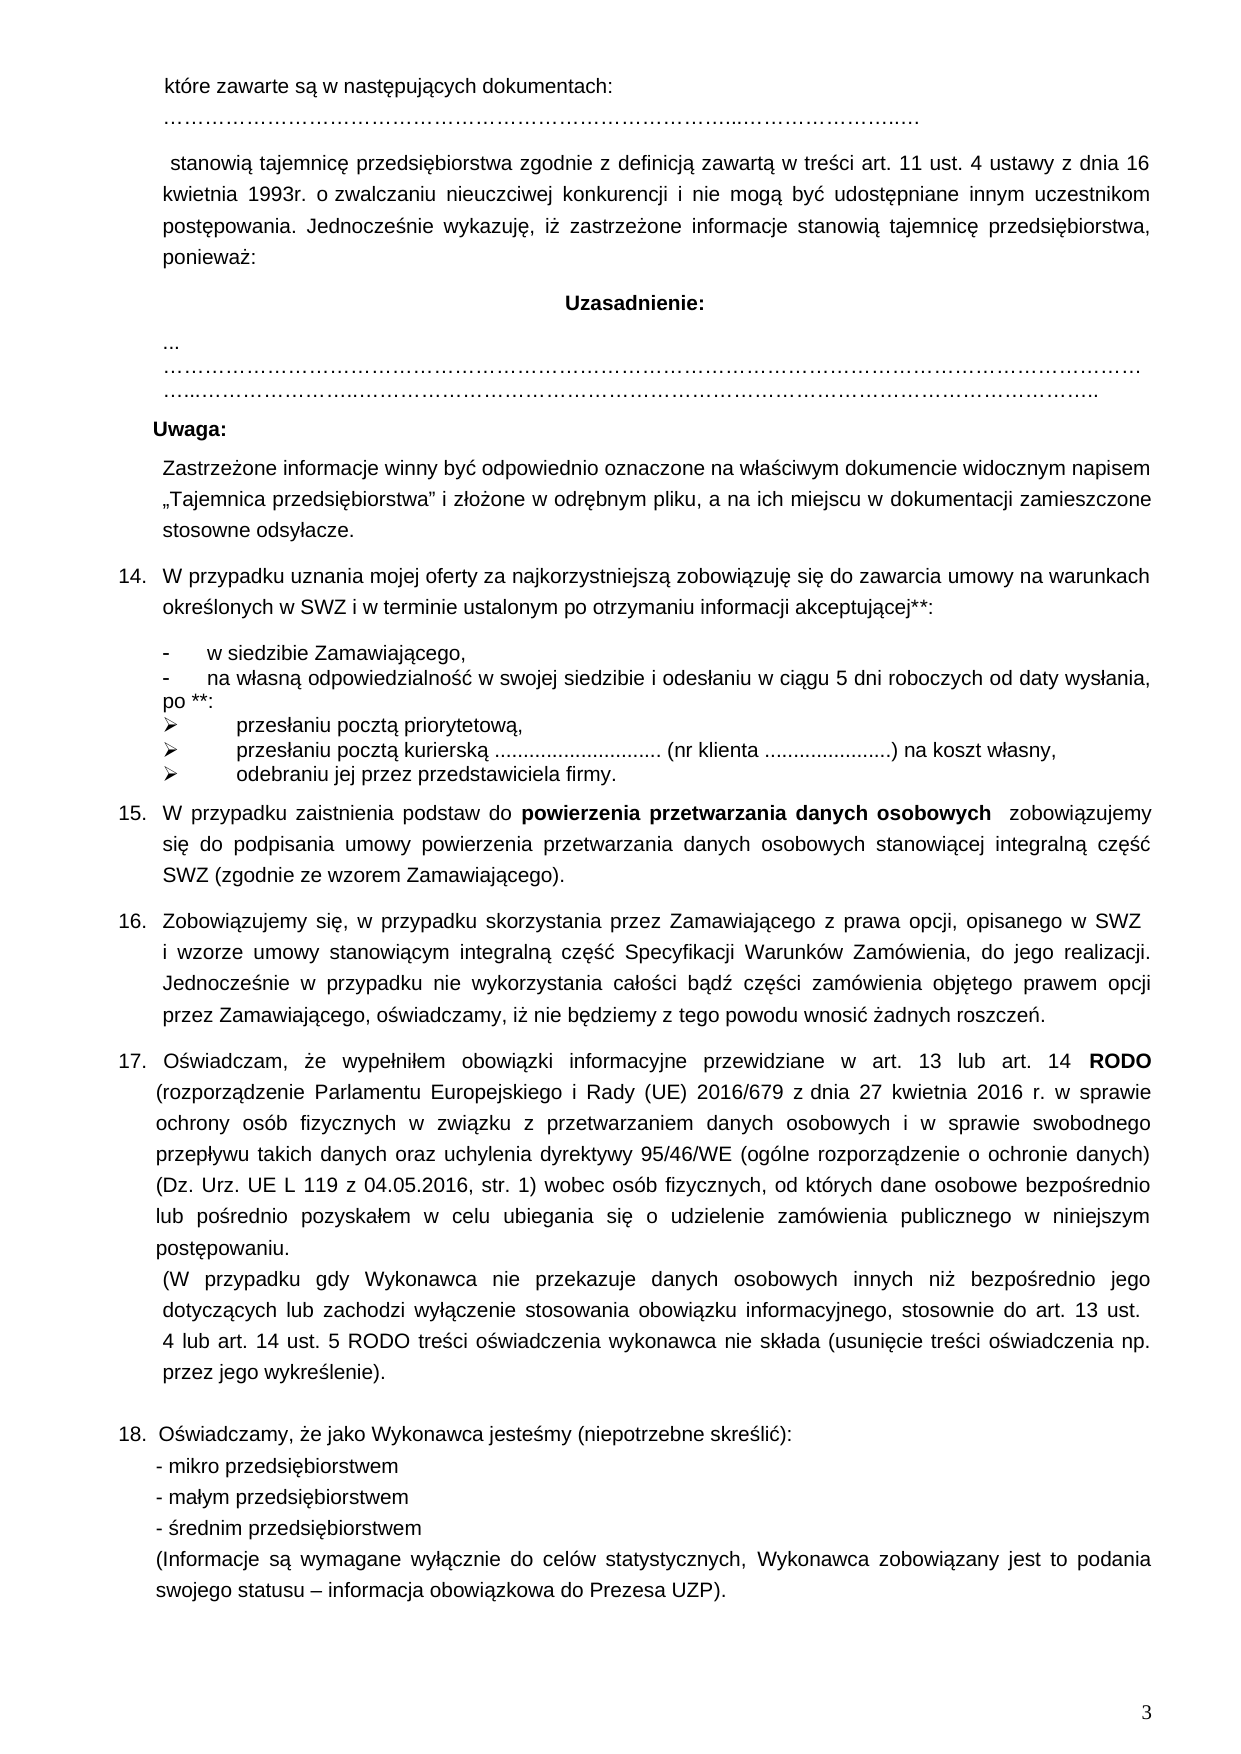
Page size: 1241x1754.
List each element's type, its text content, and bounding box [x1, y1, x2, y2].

list - małym przedsiębiorstwem [156, 1484, 1152, 1508]
list - średnim przedsiębiorstwem [156, 1516, 1152, 1540]
text stanowią tajemnicę przedsiębiorstwa zgodnie z definicją zawartą w treści art. 11 ust. 4 ustawy z dnia 16 kwietnia 1993r. o zwalczaniu nieuczciwej konkurencji i nie mogą być udostępniane innym uczestnikom postępowania. Jednocześnie wykazuję, iż zastrzeżone informacje stanowią tajemnicę przedsiębiorstwa, ponieważ: [118, 151, 1152, 268]
list 17. Oświadczam, że wypełniłem obowiązki informacyjne przewidziane w art. 13 lub art. 14 RODO (rozporządzenie Parlamentu Europejskiego i Rady (UE) 2016/679 z dnia 27 kwietnia 2016 r. w sprawie ochrony osób fizycznych w związku z przetwarzaniem danych osobowych i w sprawie swobodnego przepływu takich danych oraz uchylenia dyrektywy 95/46/WE (ogólne rozporządzenie o ochronie danych) (Dz. Urz. UE L 119 z 04.05.2016, str. 1) wobec osób fizycznych, od których dane osobowe bezpośrednio lub pośrednio pozyskałem w celu ubiegania się o udzielenie zamówienia publicznego w niniejszym postępowaniu. [118, 1048, 1152, 1259]
list 18. Oświadczamy, że jako Wykonawca jesteśmy (niepotrzebne skreślić): [118, 1422, 1152, 1446]
list odebraniu jej przez przedstawiciela firmy. [162, 761, 1152, 786]
text Zastrzeżone informacje winny być odpowiednio oznaczone na właściwym dokumencie widocznym napisem „Tajemnica przedsiębiorstwa” i złożone w odrębnym pliku, a na ich miejscu w dokumentacji zamieszczone stosowne odsyłacze. [162, 456, 1152, 542]
list przesłaniu pocztą kurierską ............................. (nr klienta ......................) na koszt własny, [162, 737, 1152, 761]
list (Informacje są wymagane wyłącznie do celów statystycznych, Wykonawca zobowiązany jest to podania swojego statusu – informacja obowiązkowa do Prezesa UZP). [156, 1547, 1152, 1602]
text Uzasadnienie: [118, 291, 1152, 315]
list (W przypadku gdy Wykonawca nie przekazuje danych osobowych innych niż bezpośrednio jego dotyczących lub zachodzi wyłączenie stosowania obowiązku informacyjnego, stosownie do art. 13 ust. 4 lub art. 14 ust. 5 RODO treści oświadczenia wykonawca nie składa (usunięcie treści oświadczenia np. przez jego wykreślenie). [162, 1267, 1152, 1384]
list W przypadku uznania mojej oferty za najkorzystniejszą zobowiązuję się do zawarcia umowy na warunkach określonych w SWZ i w terminie ustalonym po otrzymaniu informacji akceptującej**: [118, 564, 1152, 619]
list w siedzibie Zamawiającego, [162, 641, 1152, 665]
list na własną odpowiedzialność w swojej siedzibie i odesłaniu w ciągu 5 dni roboczych od daty wysłania, po **: [162, 665, 1152, 713]
text ...………………………………………………………………………………………………………………………………...…………………..…………………………………………………………………………………………….. [162, 330, 1152, 402]
list Zobowiązujemy się, w przypadku skorzystania przez Zamawiającego z prawa opcji, opisanego w SWZ i wzorze umowy stanowiącym integralną część Specyfikacji Warunków Zamówienia, do jego realizacji. Jednocześnie w przypadku nie wykorzystania całości bądź części zamówienia objętego prawem opcji przez Zamawiającego, oświadczamy, iż nie będziemy z tego powodu wnosić żadnych roszczeń. [118, 909, 1152, 1026]
list - mikro przedsiębiorstwem [156, 1453, 1152, 1477]
text Uwaga: [118, 417, 1152, 441]
list przesłaniu pocztą priorytetową, [162, 713, 1152, 737]
text które zawarte są w następujących dokumentach: ………………………………………………………………………...…………………..… [118, 74, 1152, 129]
list W przypadku zaistnienia podstaw do powierzenia przetwarzania danych osobowych zobowiązujemy się do podpisania umowy powierzenia przetwarzania danych osobowych stanowiącej integralną część SWZ (zgodnie ze wzorem Zamawiającego). [118, 801, 1152, 887]
